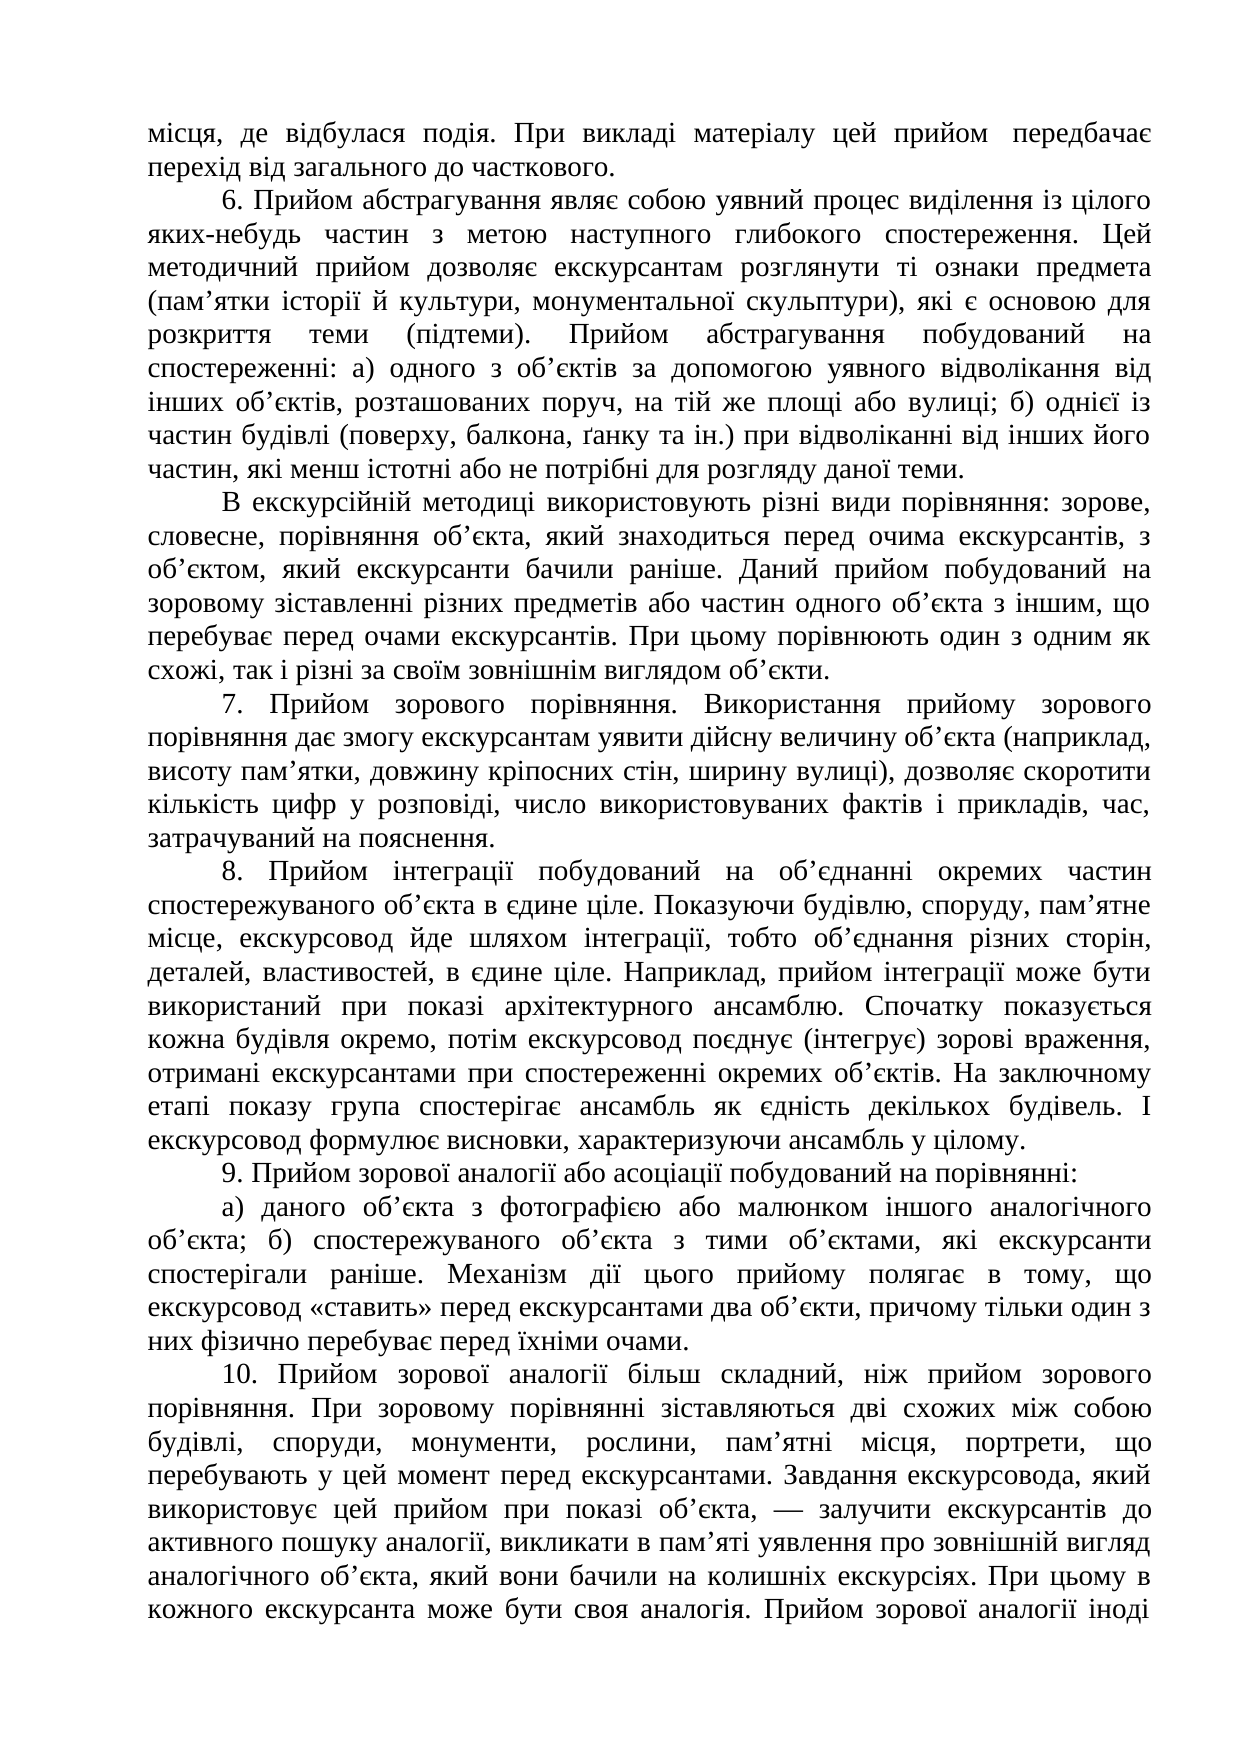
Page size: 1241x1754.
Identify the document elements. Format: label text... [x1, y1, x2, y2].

list Прийом зорової аналогії більш складний, ніж прийом зорового порівняння. При зоровому порівнянні зіставляються дві схожих між собою будівлі, споруди, монументи, рослини, пам’ятні місця, портрети, що перебувають у цей момент перед екскурсантами. Завдання екскурсовода, який використовує цей прийом при показі об’єкта, — залучити екскурсантів до активного пошуку аналогії, викликати в пам’яті уявлення про зовнішній вигляд аналогічного об’єкта, який вони бачили на колишніх екскурсіях. При цьому в кожного екскурсанта може бути своя аналогія. Прийом зорової аналогії іноді [147, 1357, 1152, 1625]
text місця, де відбулася подія. При викладі матеріалу цей прийом передбачає перехід від загального до часткового. [147, 115, 1151, 182]
list Прийом зорової аналогії або асоціації побудований на порівнянні: [221, 1155, 1184, 1189]
text В екскурсійній методиці використовують різні види порівняння: зорове, словесне, порівняння об’єкта, який знаходиться перед очима екскурсантів, з об’єктом, який екскурсанти бачили раніше. Даний прийом побудований на зоровому зіставленні різних предметів або частин одного об’єкта з іншим, що перебуває перед очами екскурсантів. При цьому порівнюють один з одним як схожі, так і різні за своїм зовнішнім виглядом об’єкти. [147, 484, 1152, 686]
list Прийом зорового порівняння. Використання прийому зорового порівняння дає змогу екскурсантам уявити дійсну величину об’єкта (наприклад, висоту пам’ятки, довжину кріпосних стін, ширину вулиці), дозволяє скоротити кількість цифр у розповіді, число використовуваних фактів і прикладів, час, затрачуваний на пояснення. [147, 686, 1152, 853]
list Прийом абстрагування являє собою уявний процес виділення із цілого яких-небудь частин з метою наступного глибокого спостереження. Цей методичний прийом дозволяє екскурсантам розглянути ті ознаки предмета (пам’ятки історії й культури, монументальної скульптури), які є основою для розкриття теми (підтеми). Прийом абстрагування побудований на спостереженні: а) одного з об’єктів за допомогою уявного відволікання від інших об’єктів, розташованих поруч, на тій же площі або вулиці; б) однієї із частин будівлі (поверху, балкона, ґанку та ін.) при відволіканні від інших його частин, які менш істотні або не потрібні для розгляду даної теми. [147, 182, 1152, 484]
list Прийом інтеграції побудований на об’єднанні окремих частин спостережуваного об’єкта в єдине ціле. Показуючи будівлю, споруду, пам’ятне місце, екскурсовод йде шляхом інтеграції, тобто об’єднання різних сторін, деталей, властивостей, в єдине ціле. Наприклад, прийом інтеграції може бути використаний при показі архітектурного ансамблю. Спочатку показується кожна будівля окремо, потім екскурсовод поєднує (інтегрує) зорові враження, отримані екскурсантами при спостереженні окремих об’єктів. На заключному етапі показу група спостерігає ансамбль як єдність декількох будівель. І екскурсовод формулює висновки, характеризуючи ансамбль у цілому. [147, 853, 1152, 1155]
text а) даного об’єкта з фотографією або малюнком іншого аналогічного об’єкта; б) спостережуваного об’єкта з тими об’єктами, які екскурсанти спостерігали раніше. Механізм дії цього прийому полягає в тому, що екскурсовод «ставить» перед екскурсантами два об’єкти, причому тільки один з них фізично перебуває перед їхніми очами. [147, 1189, 1152, 1357]
